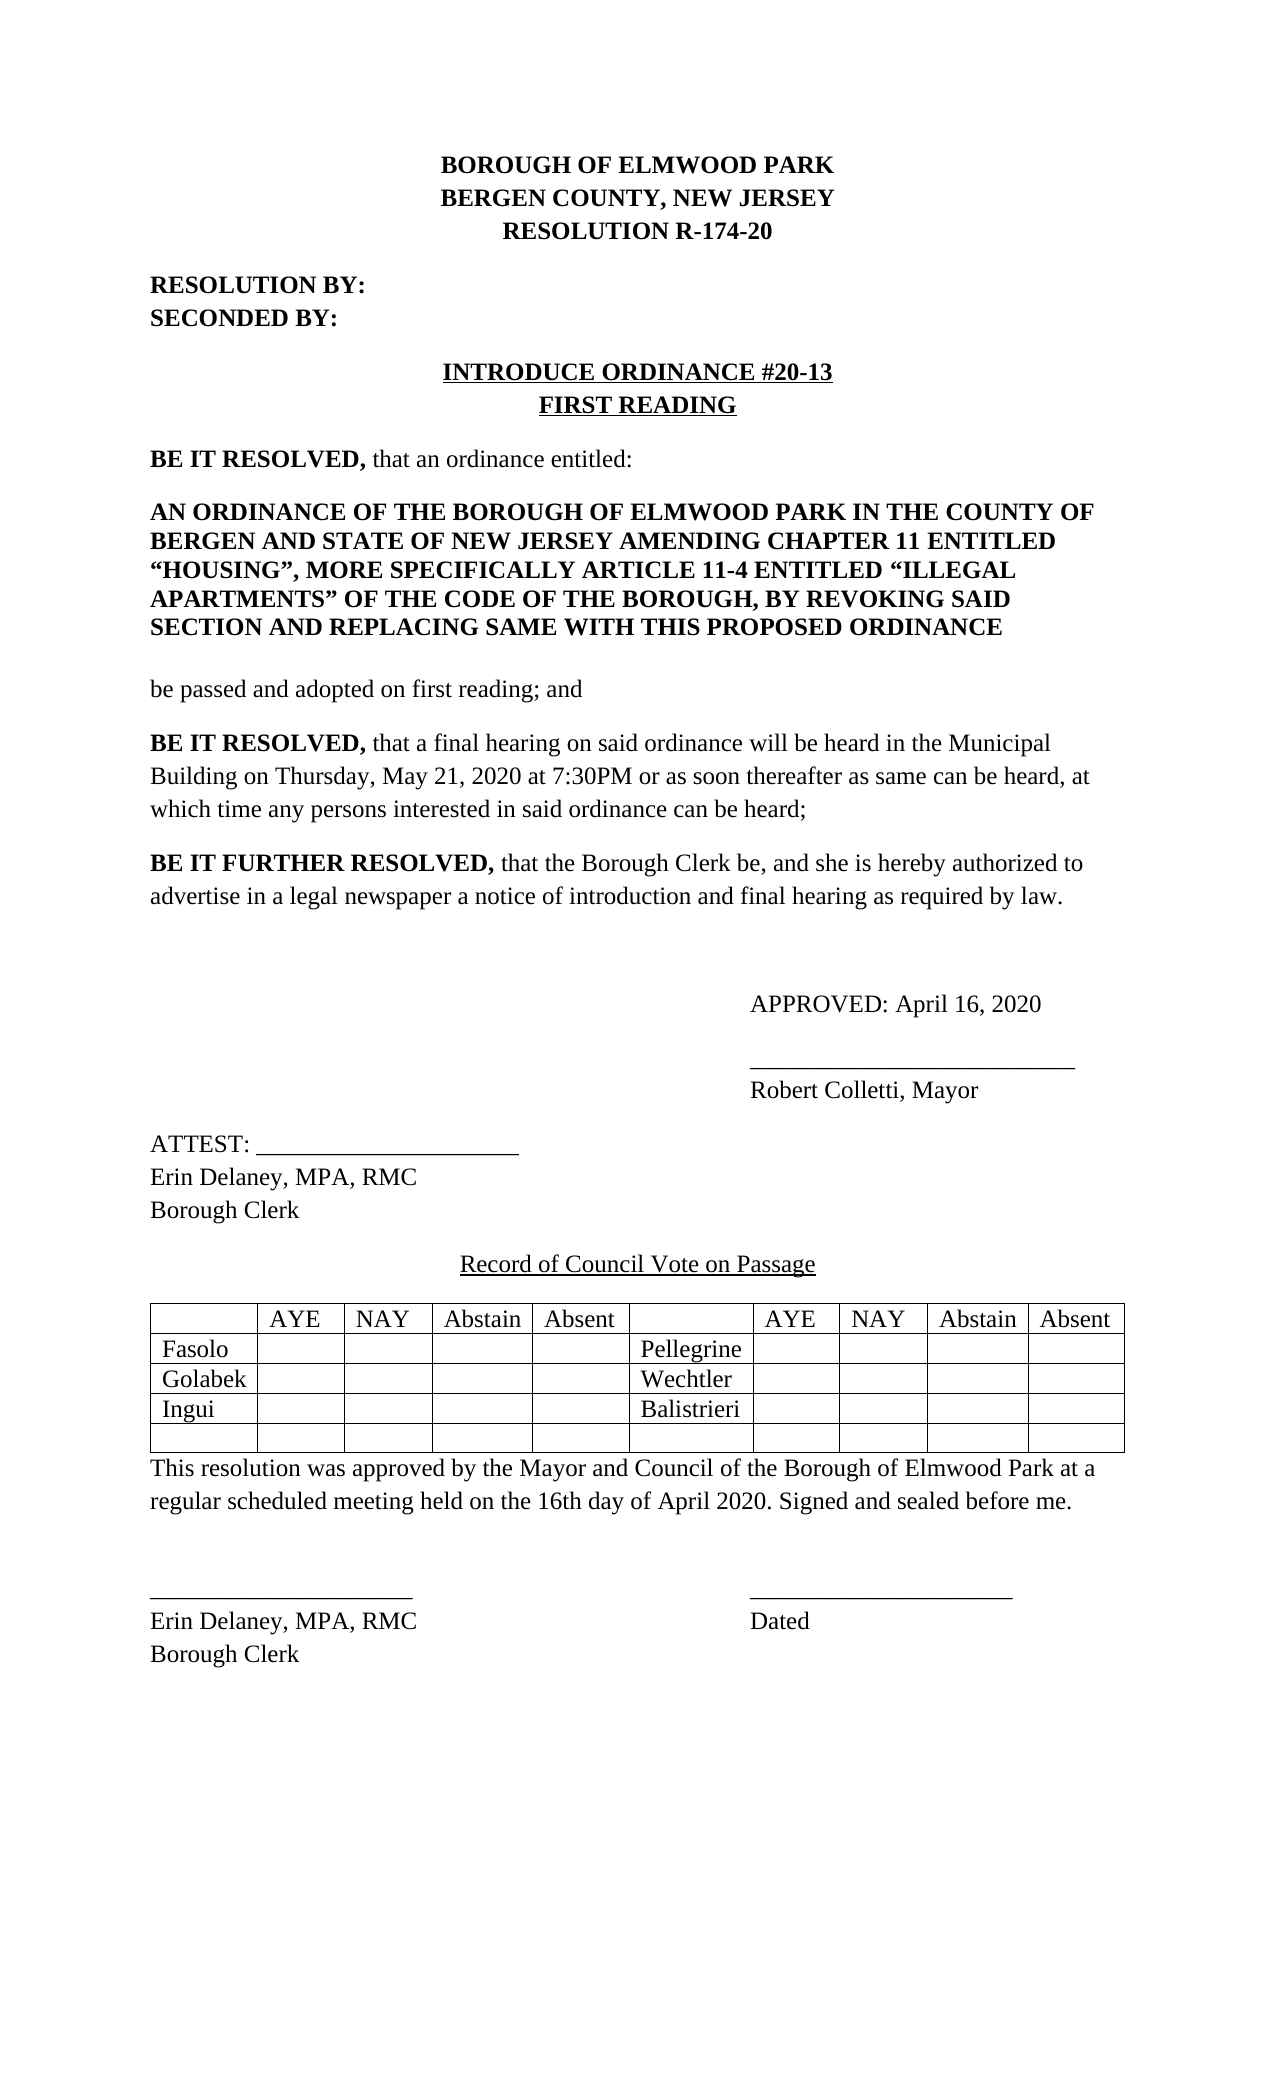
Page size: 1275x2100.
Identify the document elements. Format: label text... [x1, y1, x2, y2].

text BE IT RESOLVED, that an ordinance entitled: [150, 444, 1125, 472]
table_cell [151, 1424, 257, 1452]
table_cell [533, 1334, 629, 1363]
text BE IT FURTHER RESOLVED, that the Borough Clerk be, and she is hereby authorized to advertise in a legal newspaper a notice of introduction and final hearing as required by law. [150, 848, 1125, 910]
table_header [151, 1304, 257, 1333]
table_cell [1029, 1364, 1124, 1393]
text ATTEST: _____________________ Erin Delaney, MPA, RMC Borough Clerk [150, 1129, 1125, 1224]
table_cell [928, 1394, 1028, 1422]
table_cell [840, 1424, 927, 1452]
table_header Absent [1029, 1304, 1124, 1333]
table_cell [345, 1394, 432, 1422]
table_cell [258, 1334, 344, 1363]
table_cell [533, 1424, 629, 1452]
table_header Absent [533, 1304, 629, 1333]
table_cell [345, 1334, 432, 1363]
table_cell [258, 1394, 344, 1422]
text APPROVED: April 16, 2020 [675, 989, 1125, 1017]
text _____________________ _____________________ Erin Delaney, MPA, RMC Dated Borough Clerk [150, 1540, 1125, 1668]
table_header AYE [258, 1304, 344, 1333]
table_cell [630, 1424, 753, 1452]
table_cell [433, 1424, 532, 1452]
text BOROUGH OF ELMWOOD PARK BERGEN COUNTY, NEW JERSEY RESOLUTION R-174-20 [150, 150, 1125, 245]
table_cell [1029, 1424, 1124, 1452]
table_cell [345, 1424, 432, 1452]
table_cell [533, 1394, 629, 1422]
table_header AYE [754, 1304, 839, 1333]
table_cell [1029, 1394, 1124, 1422]
table_cell Wechtler [630, 1364, 753, 1393]
table_cell [754, 1394, 839, 1422]
table_cell [928, 1424, 1028, 1452]
table_cell [533, 1364, 629, 1393]
table_cell [754, 1334, 839, 1363]
table_cell [754, 1364, 839, 1393]
table_cell Balistrieri [630, 1394, 753, 1422]
table_cell [258, 1424, 344, 1452]
table_cell [840, 1394, 927, 1422]
table_header NAY [345, 1304, 432, 1333]
table_cell Ingui [151, 1394, 257, 1422]
table_header Abstain [928, 1304, 1028, 1333]
table_cell Fasolo [151, 1334, 257, 1363]
table_header [630, 1304, 753, 1333]
table_cell Pellegrine [630, 1334, 753, 1363]
text RESOLUTION BY: SECONDED BY: [150, 270, 1125, 332]
table_header Abstain [433, 1304, 532, 1333]
table_cell [433, 1334, 532, 1363]
text INTRODUCE ORDINANCE #20-13 FIRST READING [150, 357, 1125, 418]
table_cell [345, 1364, 432, 1393]
text BE IT RESOLVED, that a final hearing on said ordinance will be heard in the Municipal Building on Thursday, May 21, 2020 at 7:30PM or as soon thereafter as same can be heard, at which time any persons interested in said ordinance can be heard; [150, 728, 1125, 823]
table_header NAY [840, 1304, 927, 1333]
table_cell Golabek [151, 1364, 257, 1393]
table_cell [1029, 1334, 1124, 1363]
text This resolution was approved by the Mayor and Council of the Borough of Elmwood Park at a regular scheduled meeting held on the 16th day of April 2020. Signed and sealed before me. [150, 1453, 1125, 1515]
table_cell [840, 1334, 927, 1363]
text __________________________ Robert Colletti, Mayor [675, 1043, 1125, 1104]
table_cell [754, 1424, 839, 1452]
text AN ORDINANCE OF THE BOROUGH OF ELMWOOD PARK IN THE COUNTY OF BERGEN AND STATE OF NEW JERSEY AMENDING CHAPTER 11 entitled “housing”, MORE SPECIFICALLY ARTICLE 11-4 ENTITLED “illegal apartments” OF THE CODE OF THE BOROUGH, BY REVOKING SAID SECTION AND REPLACING SAME WITH THIS PROPOSED ORDINANCE [150, 497, 1125, 641]
text be passed and adopted on first reading; and [150, 641, 1125, 703]
table_cell [433, 1394, 532, 1422]
table_cell [928, 1334, 1028, 1363]
table_cell [840, 1364, 927, 1393]
table_cell [928, 1364, 1028, 1393]
text Record of Council Vote on Passage [150, 1249, 1125, 1278]
table_cell [433, 1364, 532, 1393]
table_cell [258, 1364, 344, 1393]
